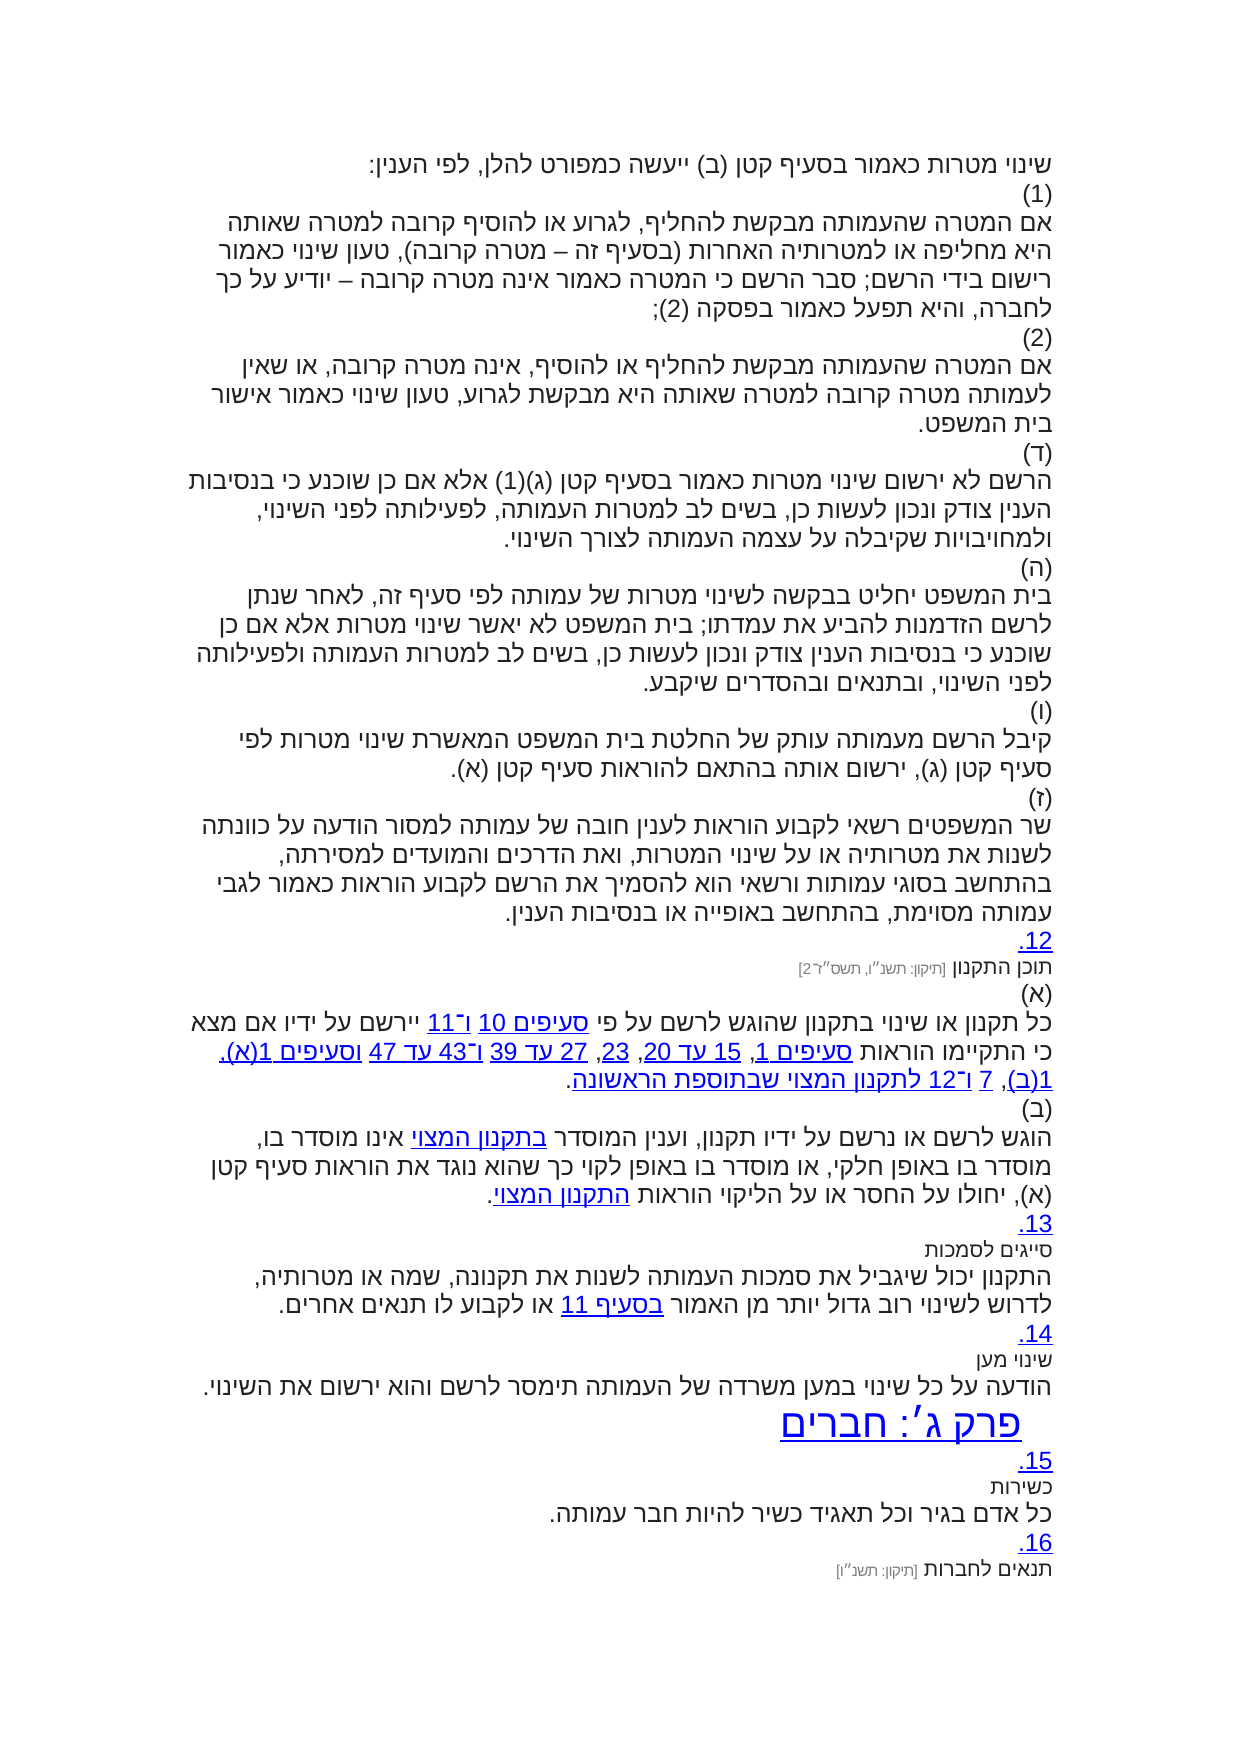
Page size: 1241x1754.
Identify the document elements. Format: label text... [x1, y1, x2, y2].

text (1) [187, 179, 1053, 207]
text (2) [187, 322, 1053, 351]
text (ב) [187, 1094, 1053, 1123]
text 12. [187, 926, 1053, 955]
text סייגים לסמכות [187, 1238, 1053, 1262]
text (ז) [187, 782, 1053, 811]
text 13. [187, 1209, 1053, 1238]
text 15. [187, 1446, 1053, 1475]
text שר המשפטים רשאי לקבוע הוראות לענין חובה של עמותה למסור הודעה על כוונתה לשנות את מטרותיה או על שינוי המטרות, ואת הדרכים והמועדים למסירתה, בהתחשב בסוגי עמותות ורשאי הוא להסמיך את הרשם לקבוע הוראות כאמור לגבי עמותה מסוימת, בהתחשב באופייה או בנסיבות הענין. [187, 811, 1053, 926]
text הרשם לא ירשום שינוי מטרות כאמור בסעיף קטן (ג)(1) אלא אם כן שוכנע כי בנסיבות הענין צודק ונכון לעשות כן, בשים לב למטרות העמותה, לפעילותה לפני השינוי, ולמחויבויות שקיבלה על עצמה העמותה לצורך השינוי. [187, 466, 1053, 552]
text אם המטרה שהעמותה מבקשת להחליף, לגרוע או להוסיף קרובה למטרה שאותה היא מחליפה או למטרותיה האחרות (בסעיף זה – מטרה קרובה), טעון שינוי כאמור רישום בידי הרשם; סבר הרשם כי המטרה כאמור אינה מטרה קרובה – יודיע על כך לחברה, והיא תפעל כאמור בפסקה (2); [187, 207, 1053, 322]
text (ה) [187, 552, 1053, 581]
text כל אדם בגיר וכל תאגיד כשיר להיות חבר עמותה. [187, 1499, 1053, 1528]
text פרק ג׳: חברים [219, 1401, 1021, 1446]
text (ד) [187, 437, 1053, 466]
text הוגש לרשם או נרשם על ידיו תקנון, וענין המוסדר בתקנון המצוי אינו מוסדר בו, מוסדר בו באופן חלקי, או מוסדר בו באופן לקוי כך שהוא נוגד את הוראות סעיף קטן (א), יחולו על החסר או על הליקוי הוראות התקנון המצוי. [187, 1123, 1053, 1209]
text כל תקנון או שינוי בתקנון שהוגש לרשם על פי סעיפים 10 ו־11 יירשם על ידיו אם מצא כי התקיימו הוראות סעיפים 1, 15 עד 20, 23, 27 עד 39 ו־43 עד 47 וסעיפים 1(א), 1(ב), 7 ו־12 לתקנון המצוי שבתוספת הראשונה. [187, 1008, 1053, 1094]
text התקנון יכול שיגביל את סמכות העמותה לשנות את תקנונה, שמה או מטרותיה, לדרוש לשינוי רוב גדול יותר מן האמור בסעיף 11 או לקבוע לו תנאים אחרים. [187, 1262, 1053, 1319]
text שינוי מען [187, 1348, 1053, 1372]
text קיבל הרשם מעמותה עותק של החלטת בית המשפט המאשרת שינוי מטרות לפי סעיף קטן (ג), ירשום אותה בהתאם להוראות סעיף קטן (א). [187, 725, 1053, 782]
text הודעה על כל שינוי במען משרדה של העמותה תימסר לרשם והוא ירשום את השינוי. [187, 1372, 1053, 1401]
text (א) [187, 979, 1053, 1008]
text (ו) [187, 696, 1053, 725]
text 16. [187, 1528, 1053, 1556]
text אם המטרה שהעמותה מבקשת להחליף או להוסיף, אינה מטרה קרובה, או שאין לעמותה מטרה קרובה למטרה שאותה היא מבקשת לגרוע, טעון שינוי כאמור אישור בית המשפט. [187, 351, 1053, 437]
text שינוי מטרות כאמור בסעיף קטן (ב) ייעשה כמפורט להלן, לפי הענין: [187, 150, 1053, 179]
text תנאים לחברות [תיקון: תשנ״ו] [187, 1556, 1053, 1580]
text 14. [187, 1319, 1053, 1348]
text בית המשפט יחליט בבקשה לשינוי מטרות של עמותה לפי סעיף זה, לאחר שנתן לרשם הזדמנות להביע את עמדתו; בית המשפט לא יאשר שינוי מטרות אלא אם כן שוכנע כי בנסיבות הענין צודק ונכון לעשות כן, בשים לב למטרות העמותה ולפעילותה לפני השינוי, ובתנאים ובהסדרים שיקבע. [187, 581, 1053, 696]
text תוכן התקנון [תיקון: תשנ״ו, תשס״ז־2] [187, 955, 1053, 979]
text כשירות [187, 1475, 1053, 1499]
